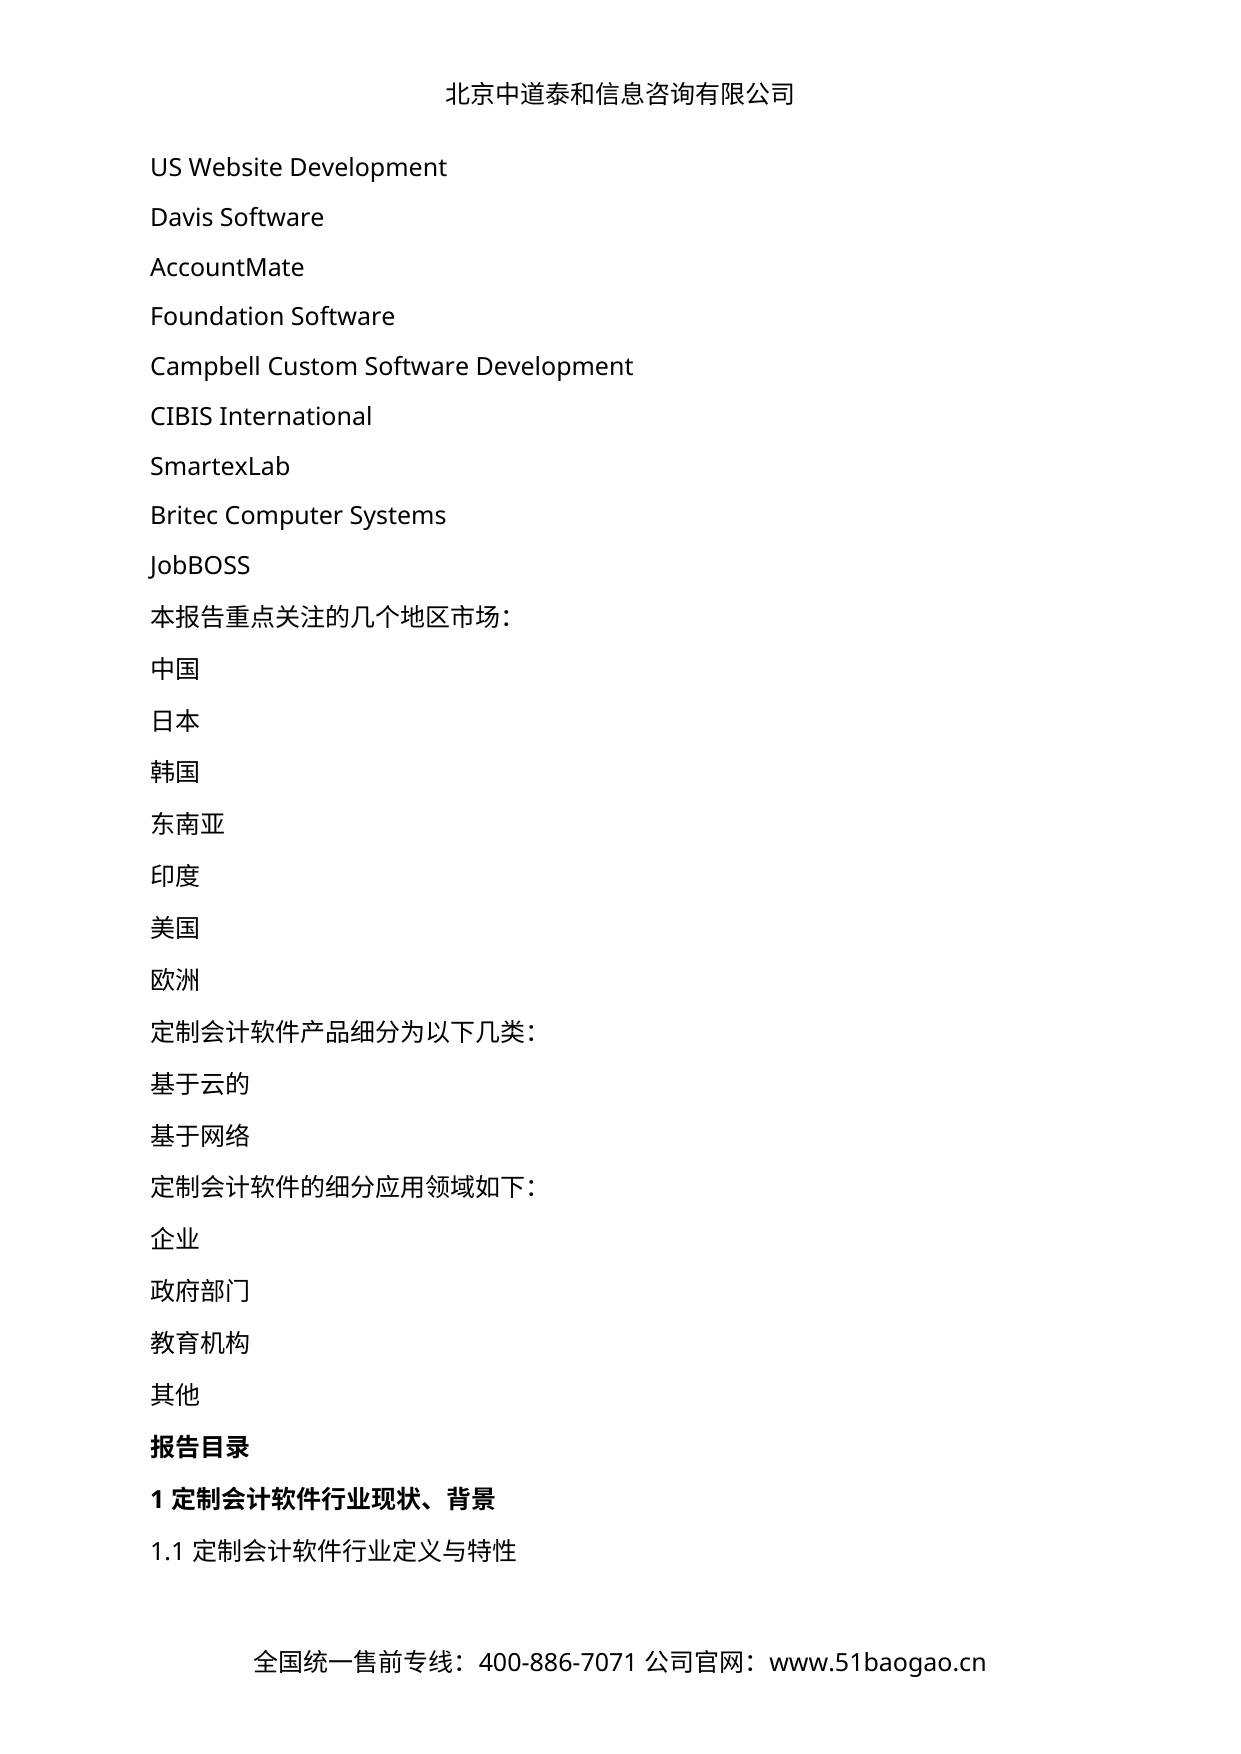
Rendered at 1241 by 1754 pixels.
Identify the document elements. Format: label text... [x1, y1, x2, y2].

text 其他 [150, 1375, 1090, 1412]
text 中国 [150, 649, 1090, 685]
text 报告目录 [150, 1427, 1090, 1463]
text SmartexLab [150, 448, 1090, 482]
text Britec Computer Systems [150, 498, 1090, 532]
text 东南亚 [150, 805, 1090, 841]
text 印度 [150, 857, 1090, 893]
text JobBOSS [150, 547, 1090, 582]
text 基于网络 [150, 1116, 1090, 1152]
text 本报告重点关注的几个地区市场： [150, 597, 1090, 633]
text 日本 [150, 701, 1090, 737]
text 教育机构 [150, 1323, 1090, 1360]
text 欧洲 [150, 960, 1090, 997]
text 美国 [150, 908, 1090, 945]
text Davis Software [150, 200, 1090, 234]
text 定制会计软件产品细分为以下几类： [150, 1012, 1090, 1048]
text 基于云的 [150, 1064, 1090, 1100]
text 定制会计软件的细分应用领域如下： [150, 1168, 1090, 1204]
text US Website Development [150, 150, 1090, 184]
text CIBIS International [150, 398, 1090, 432]
text 韩国 [150, 753, 1090, 789]
text Foundation Software [150, 299, 1090, 333]
text 企业 [150, 1220, 1090, 1256]
text 政府部门 [150, 1272, 1090, 1308]
text 1.1 定制会计软件行业定义与特性 [150, 1531, 1090, 1567]
text 1 定制会计软件行业现状、背景 [150, 1479, 1090, 1515]
text Campbell Custom Software Development [150, 349, 1090, 383]
text AccountMate [150, 249, 1090, 283]
